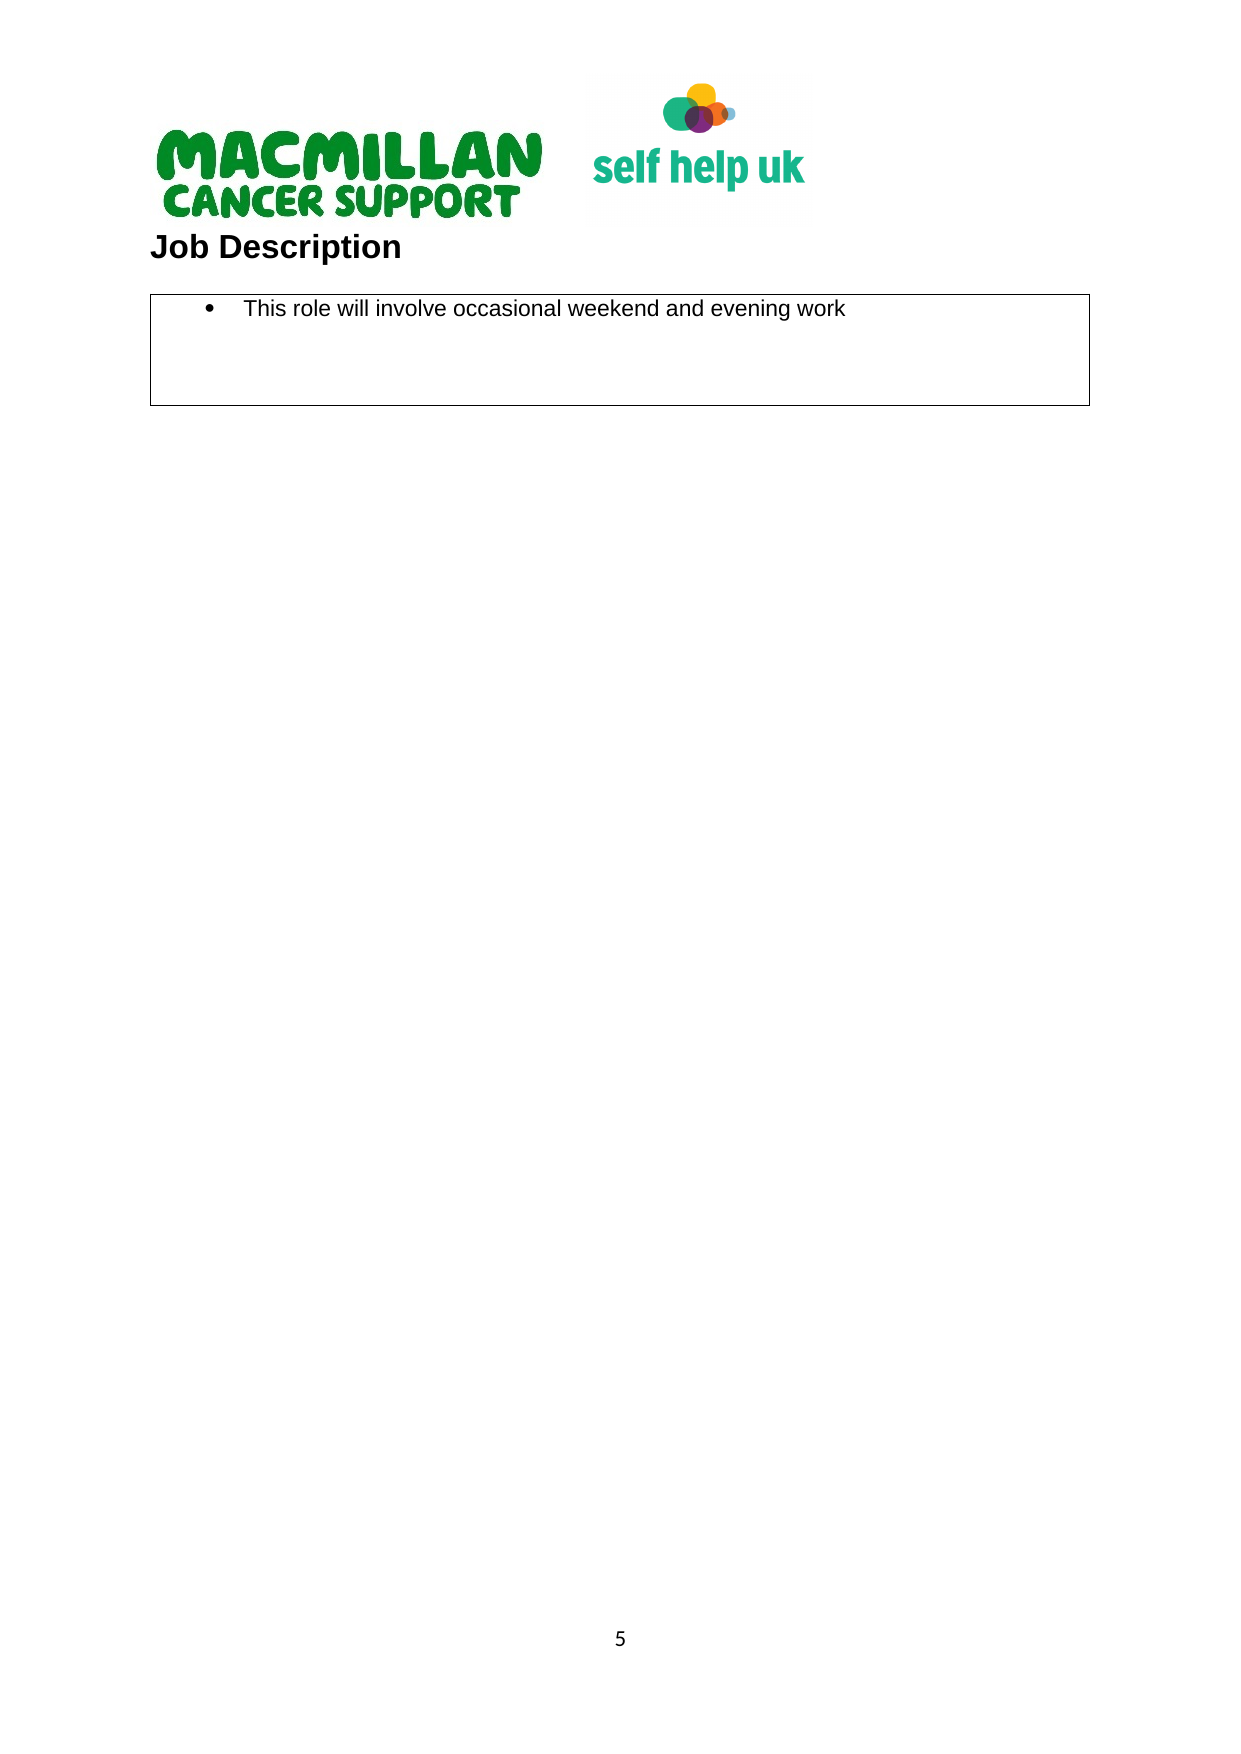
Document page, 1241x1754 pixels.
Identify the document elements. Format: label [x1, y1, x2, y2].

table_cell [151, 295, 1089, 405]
picture [584, 73, 813, 227]
picture [150, 120, 548, 227]
